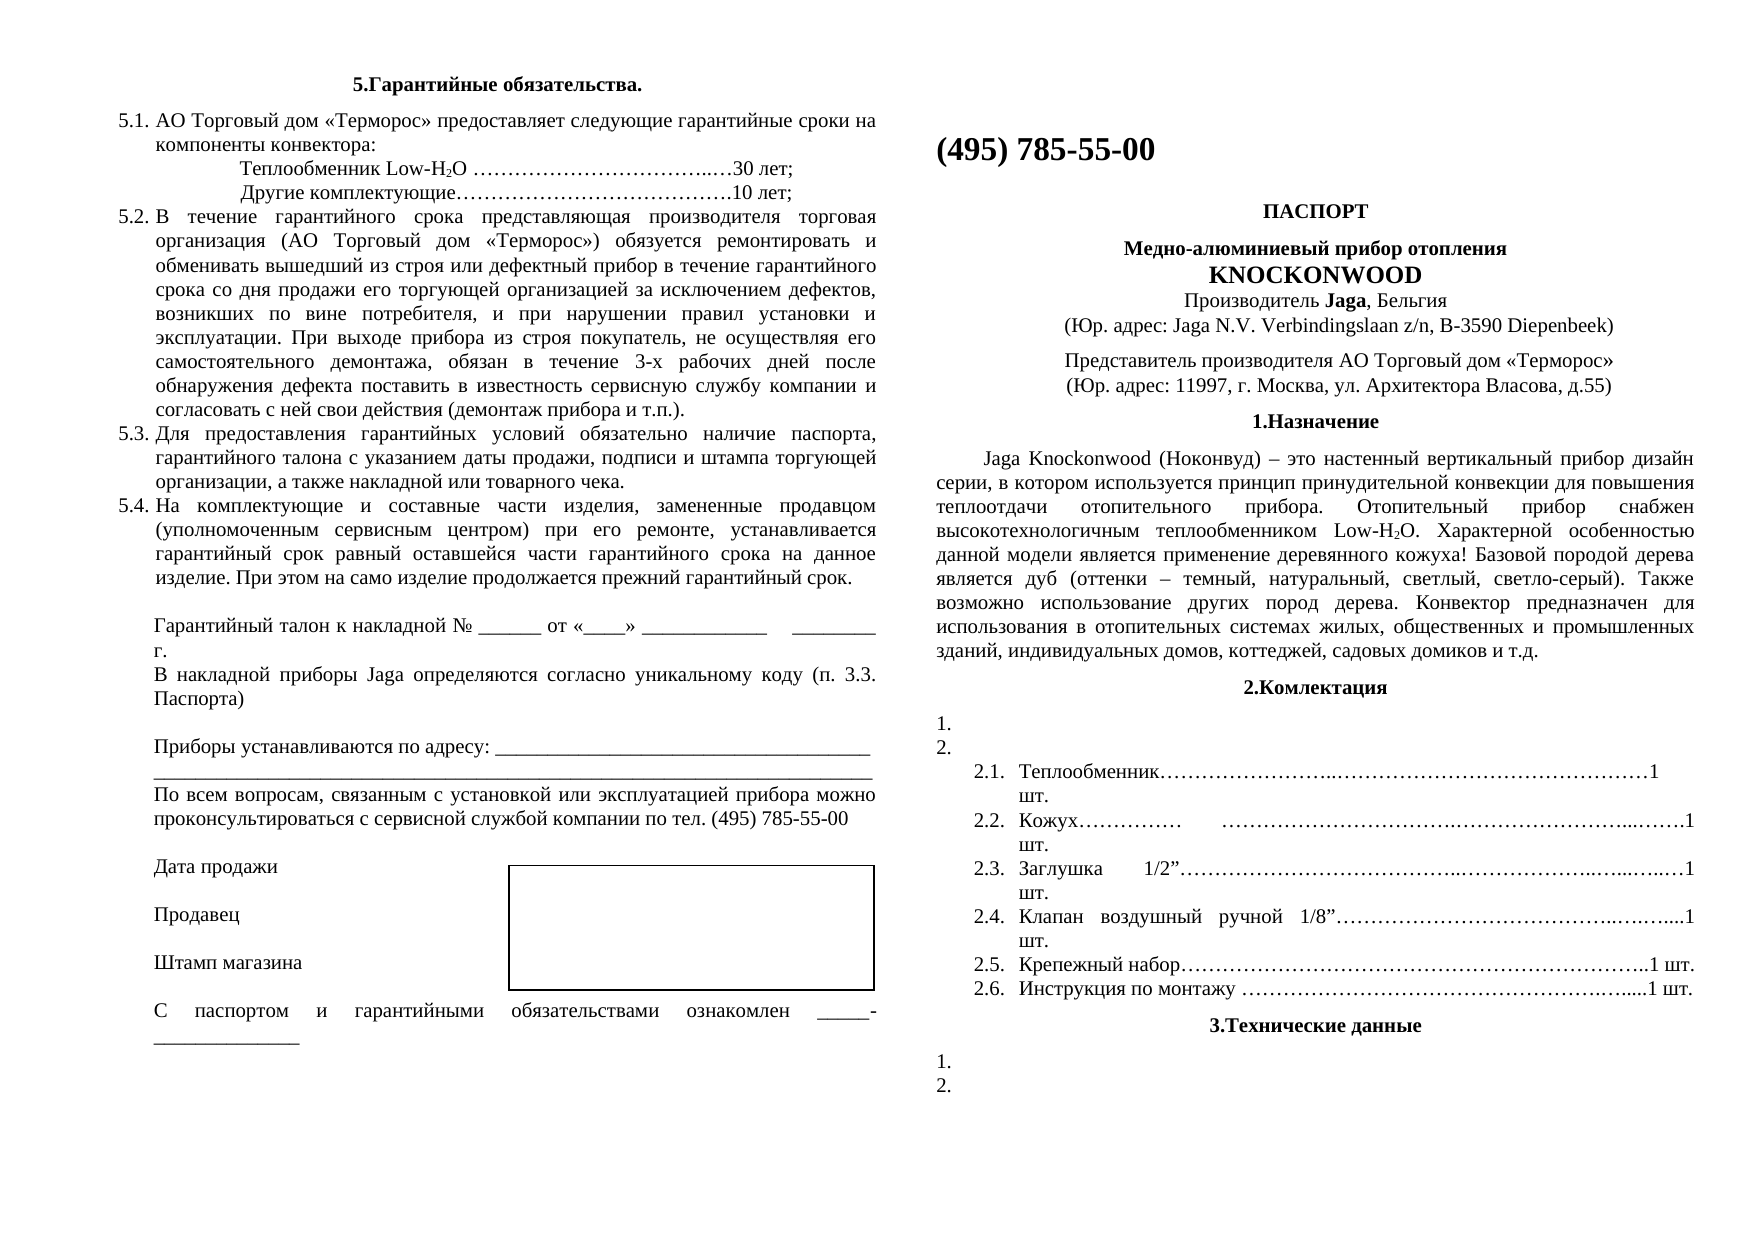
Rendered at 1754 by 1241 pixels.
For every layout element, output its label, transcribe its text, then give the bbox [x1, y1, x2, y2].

list На комплектующие и составные части изделия, замененные продавцом (уполномоченным сервисным центром) при его ремонте, устанавливается гарантийный срок равный оставшейся части гарантийного срока на данное изделие. При этом на само изделие продолжается прежний гарантийный срок. [118, 493, 877, 589]
list Инструкция по монтажу …………………………………………….….....1 шт. [973, 976, 1695, 1000]
list Теплообменник Low-H2O ……………………………..…30 лет; [156, 156, 877, 180]
list Другие комплектующие………………………………….10 лет; [156, 180, 877, 204]
text Представитель производителя АО Торговый дом «Терморос» [983, 346, 1695, 372]
list Для предоставления гарантийных условий обязательно наличие паспорта, гарантийного талона с указанием даты продажи, подписи и штампа торгующей организации, а также накладной или товарного чека. [118, 421, 877, 493]
text Производитель Jaga, Бельгия [936, 288, 1695, 312]
text С паспортом и гарантийными обязательствами ознакомлен ___________________ [153, 998, 877, 1047]
text Приборы устанавливаются по адресу: ____________________________________ [153, 734, 877, 758]
text Дата продажи [153, 854, 877, 878]
list В течение гарантийного срока представляющая производителя торговая организация (АО Торговый дом «Терморос») обязуется ремонтировать и обменивать вышедший из строя или дефектный прибор в течение гарантийного срока со дня продажи его торгующей организацией за исключением дефектов, возникших по вине потребителя, и при нарушении правил установки и эксплуатации. При выходе прибора из строя покупатель, не осуществляя его самостоятельного демонтажа, обязан в течение 3-х рабочих дней после обнаружения дефекта поставить в известность сервисную службу компании и согласовать с ней свои действия (демонтаж прибора и т.п.). [118, 204, 877, 421]
text Штамп магазина [153, 950, 508, 974]
list АО Торговый дом «Терморос» предоставляет следующие гарантийные сроки на компоненты конвектора: [118, 108, 877, 156]
title (495) 785-55-00 [936, 129, 1695, 167]
text Гарантийный талон к накладной № ______ от «____» ____________ ________ г. [153, 613, 877, 662]
subtitle 3.Технические данные [936, 1012, 1695, 1037]
list Крепежный набор…………………………………………………………..1 шт. [973, 952, 1695, 976]
text KNOCKONWOOD [936, 260, 1695, 288]
subtitle 2.Комлектация [936, 675, 1695, 699]
text (Юр. адрес: . Москва, ул. Архитектора Власова, д.55) [983, 372, 1695, 397]
subtitle ПАСПОРТ [936, 199, 1695, 223]
subtitle 5.Гарантийные обязательства. [118, 72, 877, 96]
text Медно-алюминиевый прибор отопления [936, 236, 1695, 260]
text По всем вопросам, связанным с установкой или эксплуатацией прибора можно проконсультироваться с сервисной службой компании по тел. (495) 785-55-00 [153, 782, 877, 830]
list Кожух…………… …………………………….……………………...…….1 шт. [973, 807, 1695, 856]
text В накладной приборы Jaga определяются согласно уникальному коду (п. 3.3. Паспорта) [153, 662, 877, 710]
text Jaga Knockonwood (Ноконвуд) – это настенный вертикальный прибор дизайн серии, в котором используется принцип принудительной конвекции для повышения теплоотдачи отопительного прибора. Отопительный прибор снабжен высокотехнологичным теплообменником Low-H2O. Характерной особенностью данной модели является применение деревянного кожуха! Базовой породой дерева является дуб (оттенки – темный, натуральный, светлый, светло-серый). Также возможно использование других пород дерева. Конвектор предназначен для использования в отопительных системах жилых, общественных и промышленных зданий, индивидуальных домов, коттеджей, садовых домиков и т.д. [936, 446, 1695, 662]
list Теплообменник……………………..………………………………………1 шт. [973, 759, 1695, 807]
text (Юр. адрес: Jaga N.V. Verbindingslaan z/n, B-3590 Diepenbeek) [983, 312, 1695, 337]
text Продавец [153, 902, 508, 926]
subtitle 1.Назначение [936, 409, 1695, 433]
text _____________________________________________________________________ [153, 758, 877, 782]
list Заглушка 1/2”…………………………………..………………..…...…..…1 шт. [973, 856, 1695, 904]
list Клапан воздушный ручной 1/8”…………………………………..….…....1 шт. [973, 904, 1695, 952]
